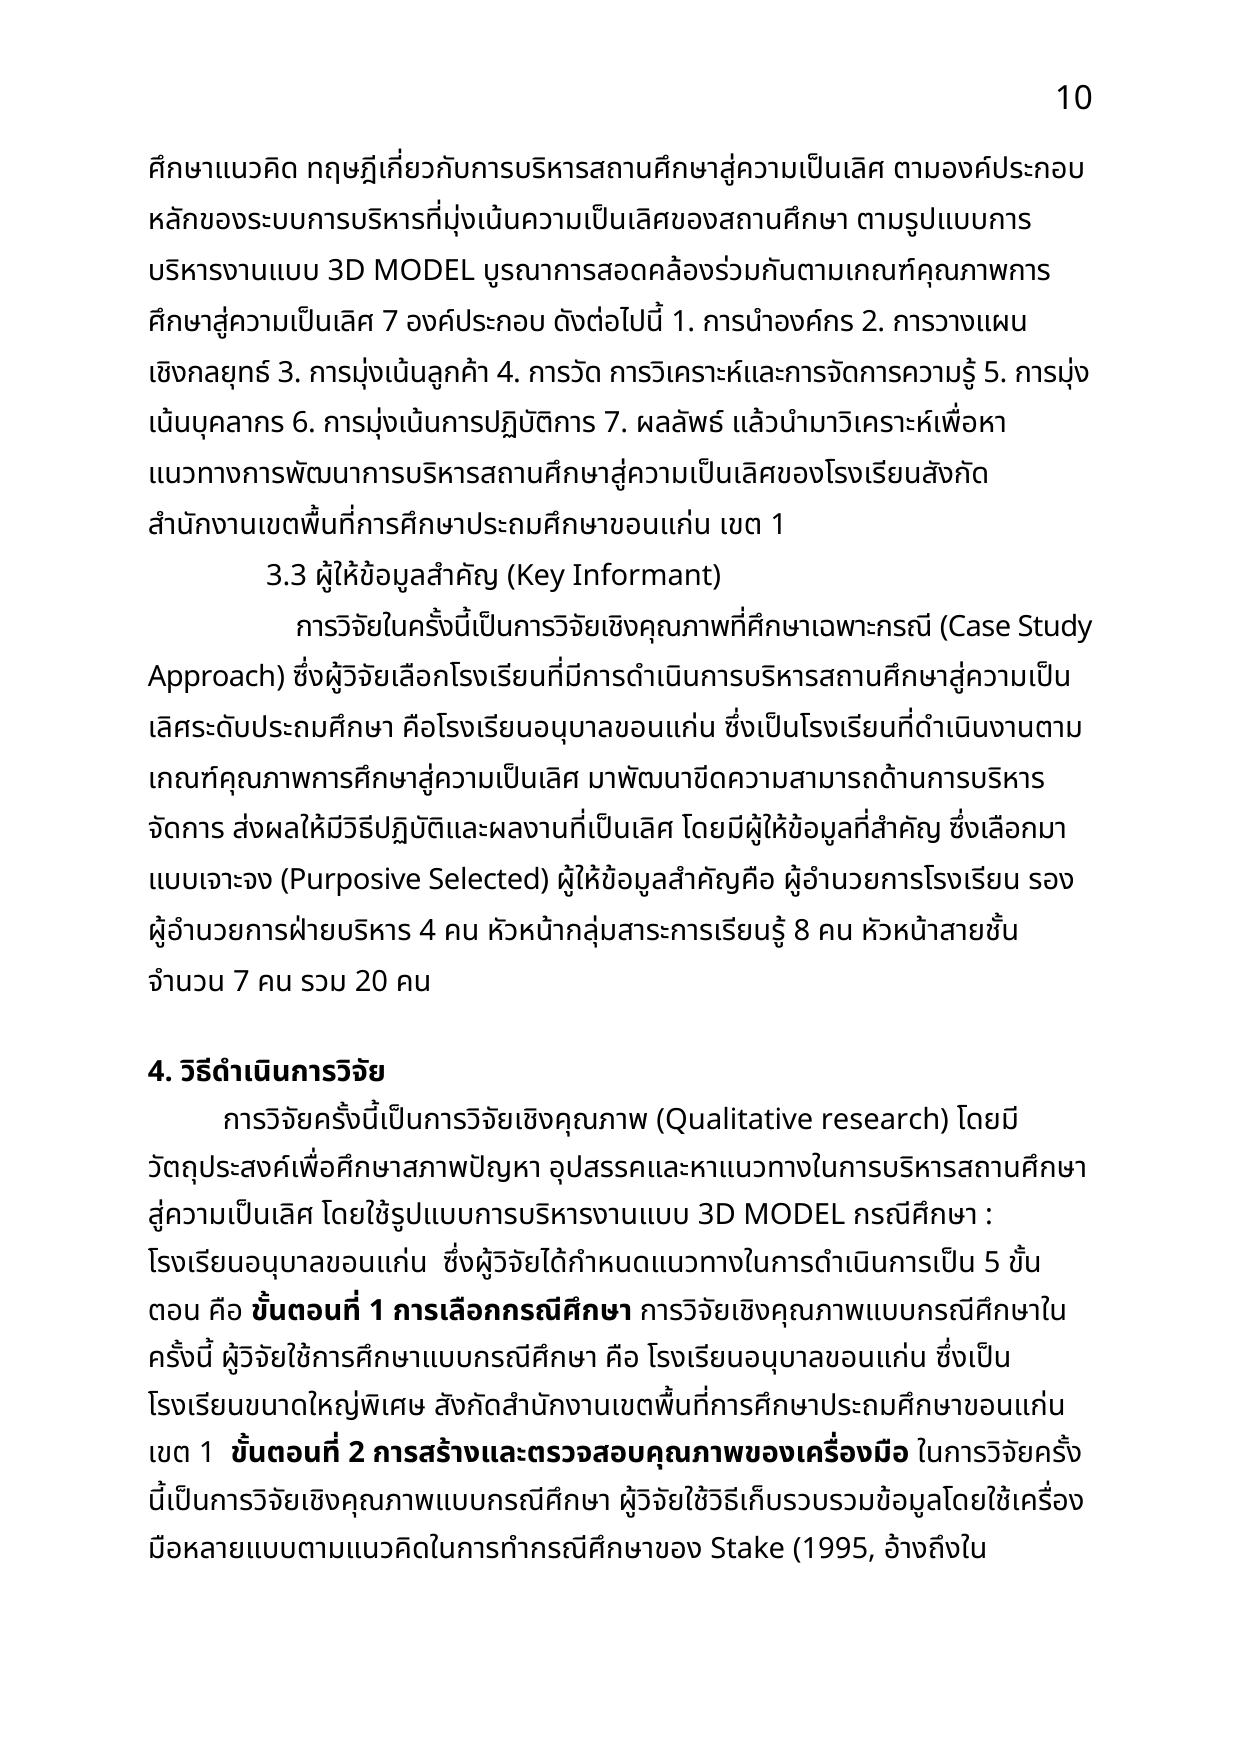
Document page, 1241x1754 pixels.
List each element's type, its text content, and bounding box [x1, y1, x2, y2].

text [148, 148, 1092, 547]
text 3.3 ผู้ให้ข้อมูลสำคัญ (Key Informant) [148, 554, 1092, 598]
text 4. วิธีดำเนินการวิจัย [148, 1051, 1092, 1095]
text การวิจัยในครั้งนี้เป็นการวิจัยเชิงคุณภาพที่ศึกษาเฉพาะกรณี (Case Study Approach) ซึ่งผู้วิจัยเลือกโรงเรียนที่มีการดำเนินการบริหารสถานศึกษาสู่ความเป็นเลิศระดับประถมศึกษา คือโรงเรียนอนุบาลขอนแก่น ซึ่งเป็นโรงเรียนที่ดำเนินงานตามเกณฑ์คุณภาพการศึกษาสู่ความเป็นเลิศ มาพัฒนาขีดความสามารถด้านการบริหารจัดการ ส่งผลให้มีวิธีปฏิบัติและผลงานที่เป็นเลิศ โดยมีผู้ให้ข้อมูลที่สำคัญ ซึ่งเลือกมาแบบเจาะจง (Purposive Selected) ผู้ให้ข้อมูลสำคัญคือ ผู้อำนวยการโรงเรียน รองผู้อำนวยการฝ่ายบริหาร 4 คน หัวหน้ากลุ่มสาระการเรียนรู้ 8 คน หัวหน้าสายชั้น จำนวน 7 คน รวม 20 คน [148, 605, 1092, 1004]
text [148, 1098, 1092, 1571]
